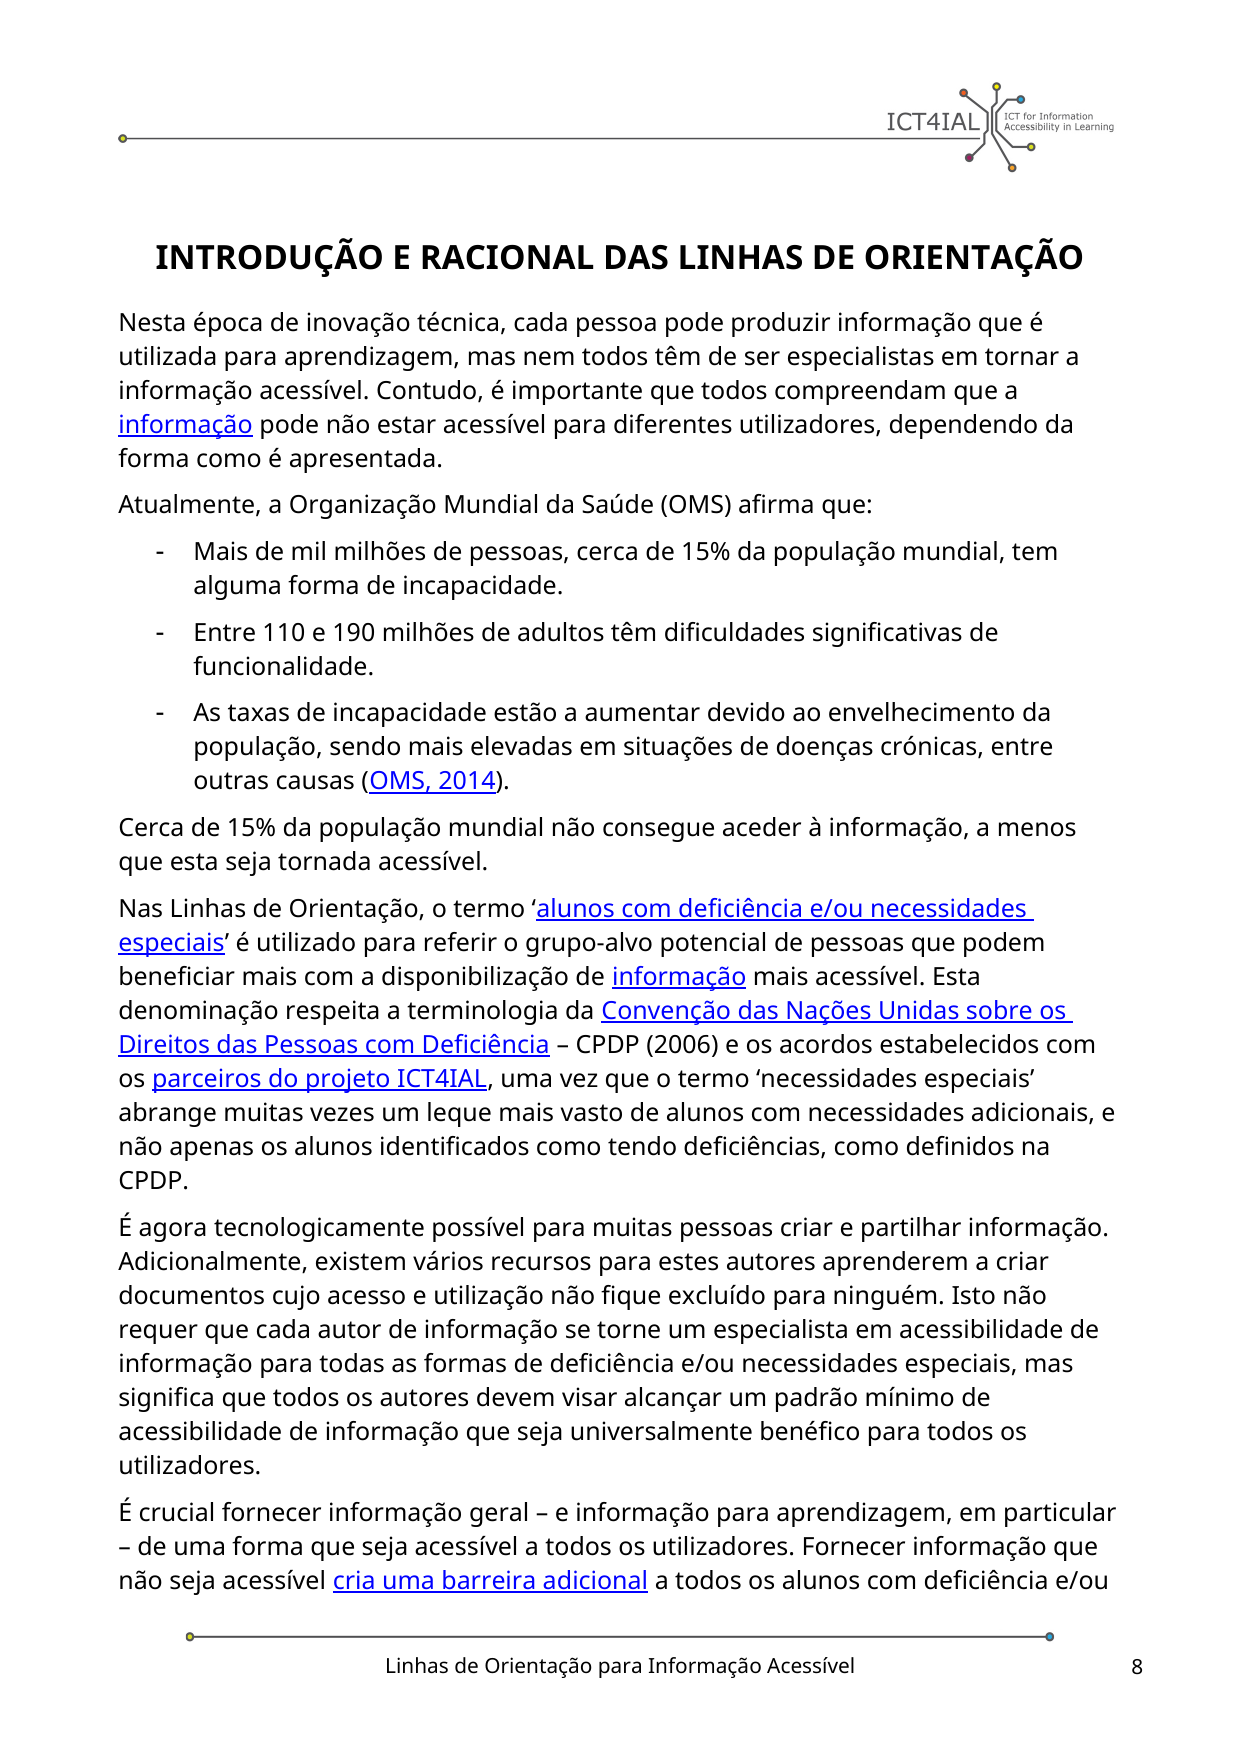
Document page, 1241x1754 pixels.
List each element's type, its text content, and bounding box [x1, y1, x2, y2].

subtitle Introdução e racional das Linhas de Orientação [118, 234, 1122, 279]
text Cerca de 15% da população mundial não consegue aceder à informação, a menos que esta seja tornada acessível. [118, 809, 1122, 878]
picture [118, 73, 1125, 181]
list Mais de mil milhões de pessoas, cerca de 15% da população mundial, tem alguma forma de incapacidade. [156, 534, 1122, 602]
text Atualmente, a Organização Mundial da Saúde (OMS) afirma que: [118, 487, 1122, 521]
text É agora tecnologicamente possível para muitas pessoas criar e partilhar informação. Adicionalmente, existem vários recursos para estes autores aprenderem a criar documentos cujo acesso e utilização não fique excluído para ninguém. Isto não requer que cada autor de informação se torne um especialista em acessibilidade de informação para todas as formas de deficiência e/ou necessidades especiais, mas significa que todos os autores devem visar alcançar um padrão mínimo de acessibilidade de informação que seja universalmente benéfico para todos os utilizadores. [118, 1209, 1122, 1482]
picture [185, 1620, 1055, 1652]
text Nesta época de inovação técnica, cada pessoa pode produzir informação que é utilizada para aprendizagem, mas nem todos têm de ser especialistas em tornar a informação acessível. Contudo, é importante que todos compreendam que a informação pode não estar acessível para diferentes utilizadores, dependendo da forma como é apresentada. [118, 304, 1122, 474]
text Nas Linhas de Orientação, o termo ‘alunos com deficiência e/ou necessidades especiais’ é utilizado para referir o grupo-alvo potencial de pessoas que podem beneficiar mais com a disponibilização de informação mais acessível. Esta denominação respeita a terminologia da Convenção das Nações Unidas sobre os Direitos das Pessoas com Deficiência – CPDP (2006) e os acordos estabelecidos com os parceiros do projeto ICT4IAL, uma vez que o termo ‘necessidades especiais’ abrange muitas vezes um leque mais vasto de alunos com necessidades adicionais, e não apenas os alunos identificados como tendo deficiências, como definidos na CPDP. [118, 890, 1122, 1197]
list Entre 110 e 190 milhões de adultos têm dificuldades significativas de funcionalidade. [156, 614, 1122, 682]
list As taxas de incapacidade estão a aumentar devido ao envelhecimento da população, sendo mais elevadas em situações de doenças crónicas, entre outras causas (OMS, 2014). [156, 695, 1122, 797]
